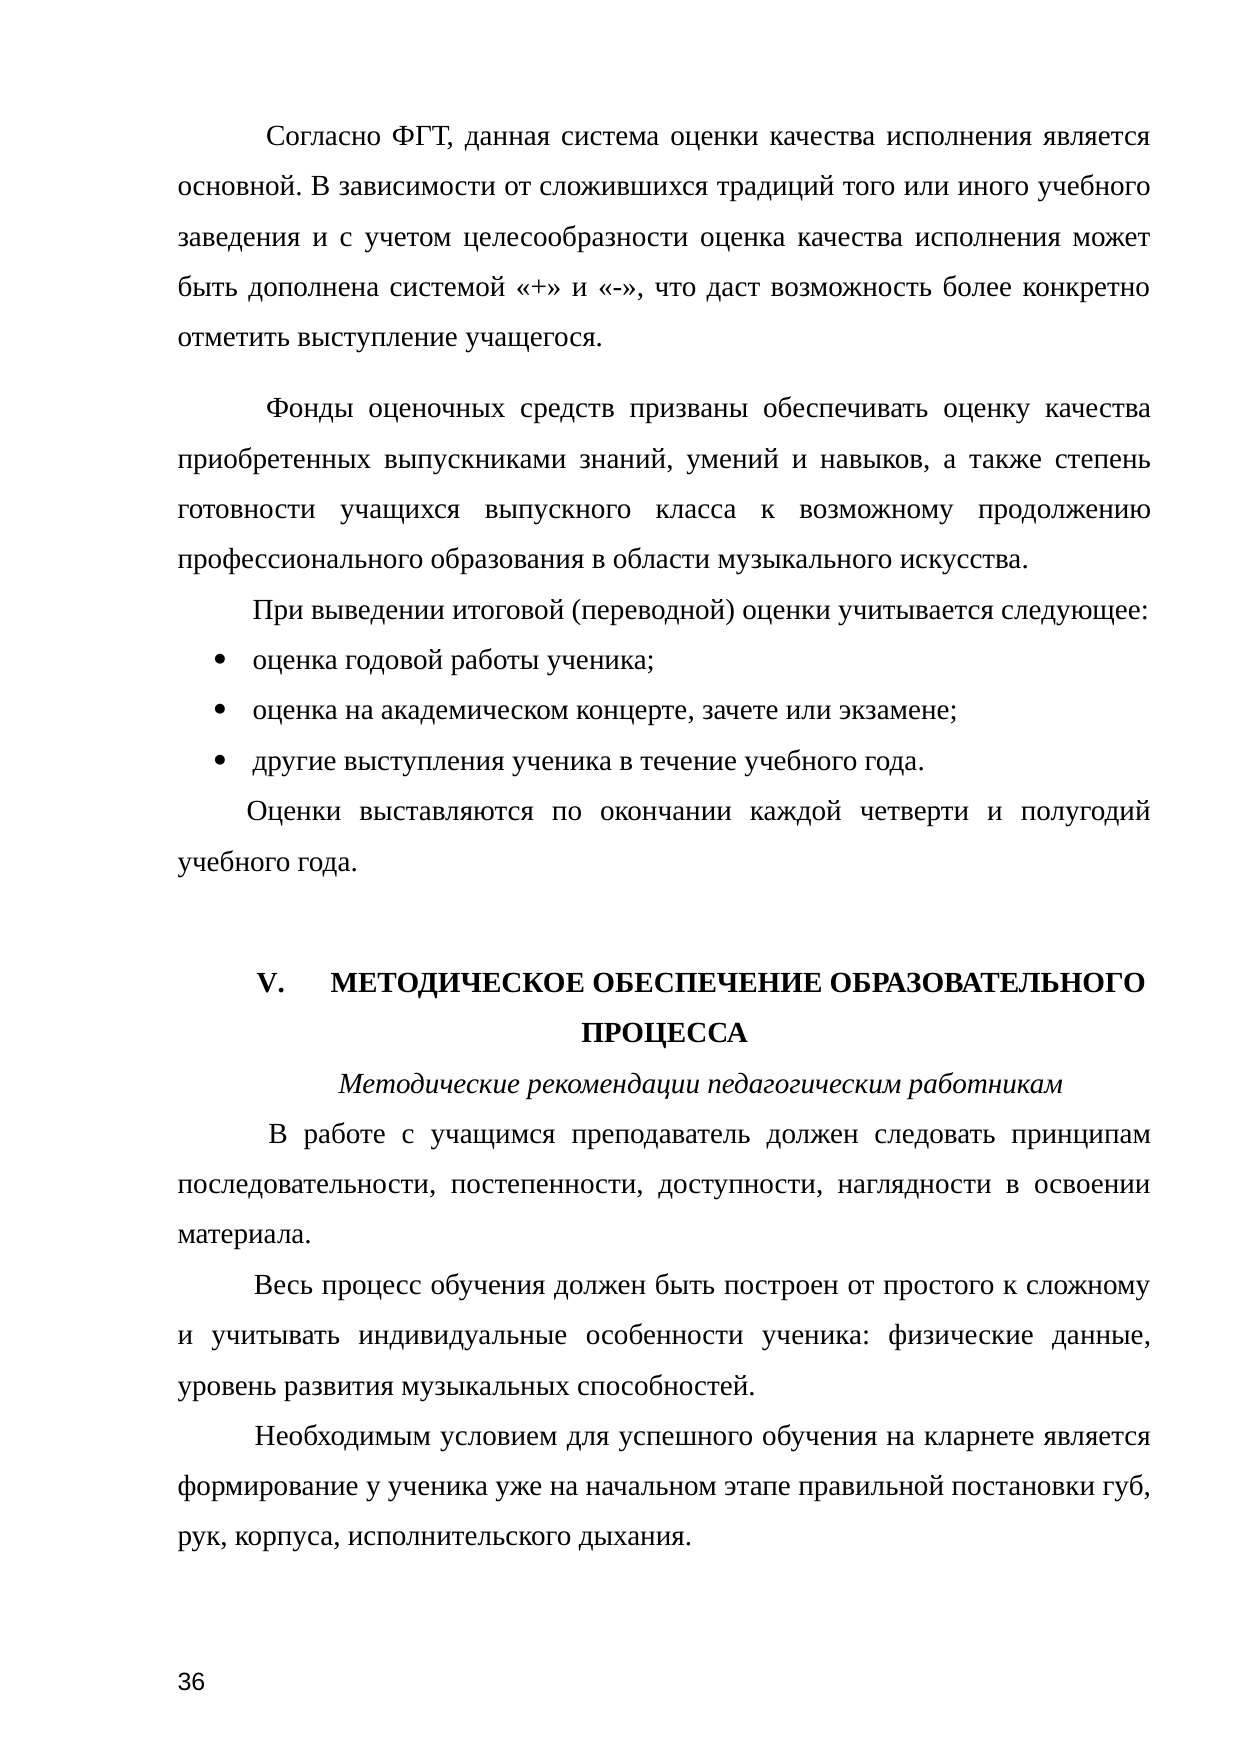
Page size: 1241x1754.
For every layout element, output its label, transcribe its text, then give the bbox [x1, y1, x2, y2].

text В работе с учащимся преподаватель должен следовать принципам последовательности, постепенности, доступности, наглядности в освоении материала. [177, 1116, 1152, 1250]
text При выведении итоговой (переводной) оценки учитывается следующее: [177, 592, 1152, 625]
text Необходимым условием для успешного обучения на кларнете является формирование у ученика уже на начальном этапе правильной постановки губ, рук, корпуса, исполнительского дыхания. [177, 1418, 1152, 1552]
text Фонды оценочных средств призваны обеспечивать оценку качества приобретенных выпускниками знаний, умений и навыков, а также степень готовности учащихся выпускного класса к возможному продолжению профессионального образования в области музыкального искусства. [177, 391, 1152, 575]
list оценка годовой работы ученика; [215, 642, 1152, 676]
text Методические рекомендации педагогическим работникам [177, 1066, 1152, 1099]
text Весь процесс обучения должен быть построен от простого к сложному и учитывать индивидуальные особенности ученика: физические данные, уровень развития музыкальных способностей. [177, 1267, 1152, 1401]
text Согласно ФГТ, данная система оценки качества исполнения является основной. В зависимости от сложившихся традиций того или иного учебного заведения и с учетом целесообразности оценка качества исполнения может быть дополнена системой «+» и «-», что даст возможность более конкретно отметить выступление учащегося. [177, 118, 1152, 353]
list оценка на академическом концерте, зачете или экзамене; [215, 692, 1152, 726]
text Оценки выставляются по окончании каждой четверти и полугодий учебного года. [177, 793, 1152, 877]
text V. МЕТОДИЧЕСКОЕ ОБЕСПЕЧЕНИЕ ОБРАЗОВАТЕЛЬНОГО ПРОЦЕССА [177, 965, 1152, 1049]
list другие выступления ученика в течение учебного года. [215, 743, 1152, 777]
